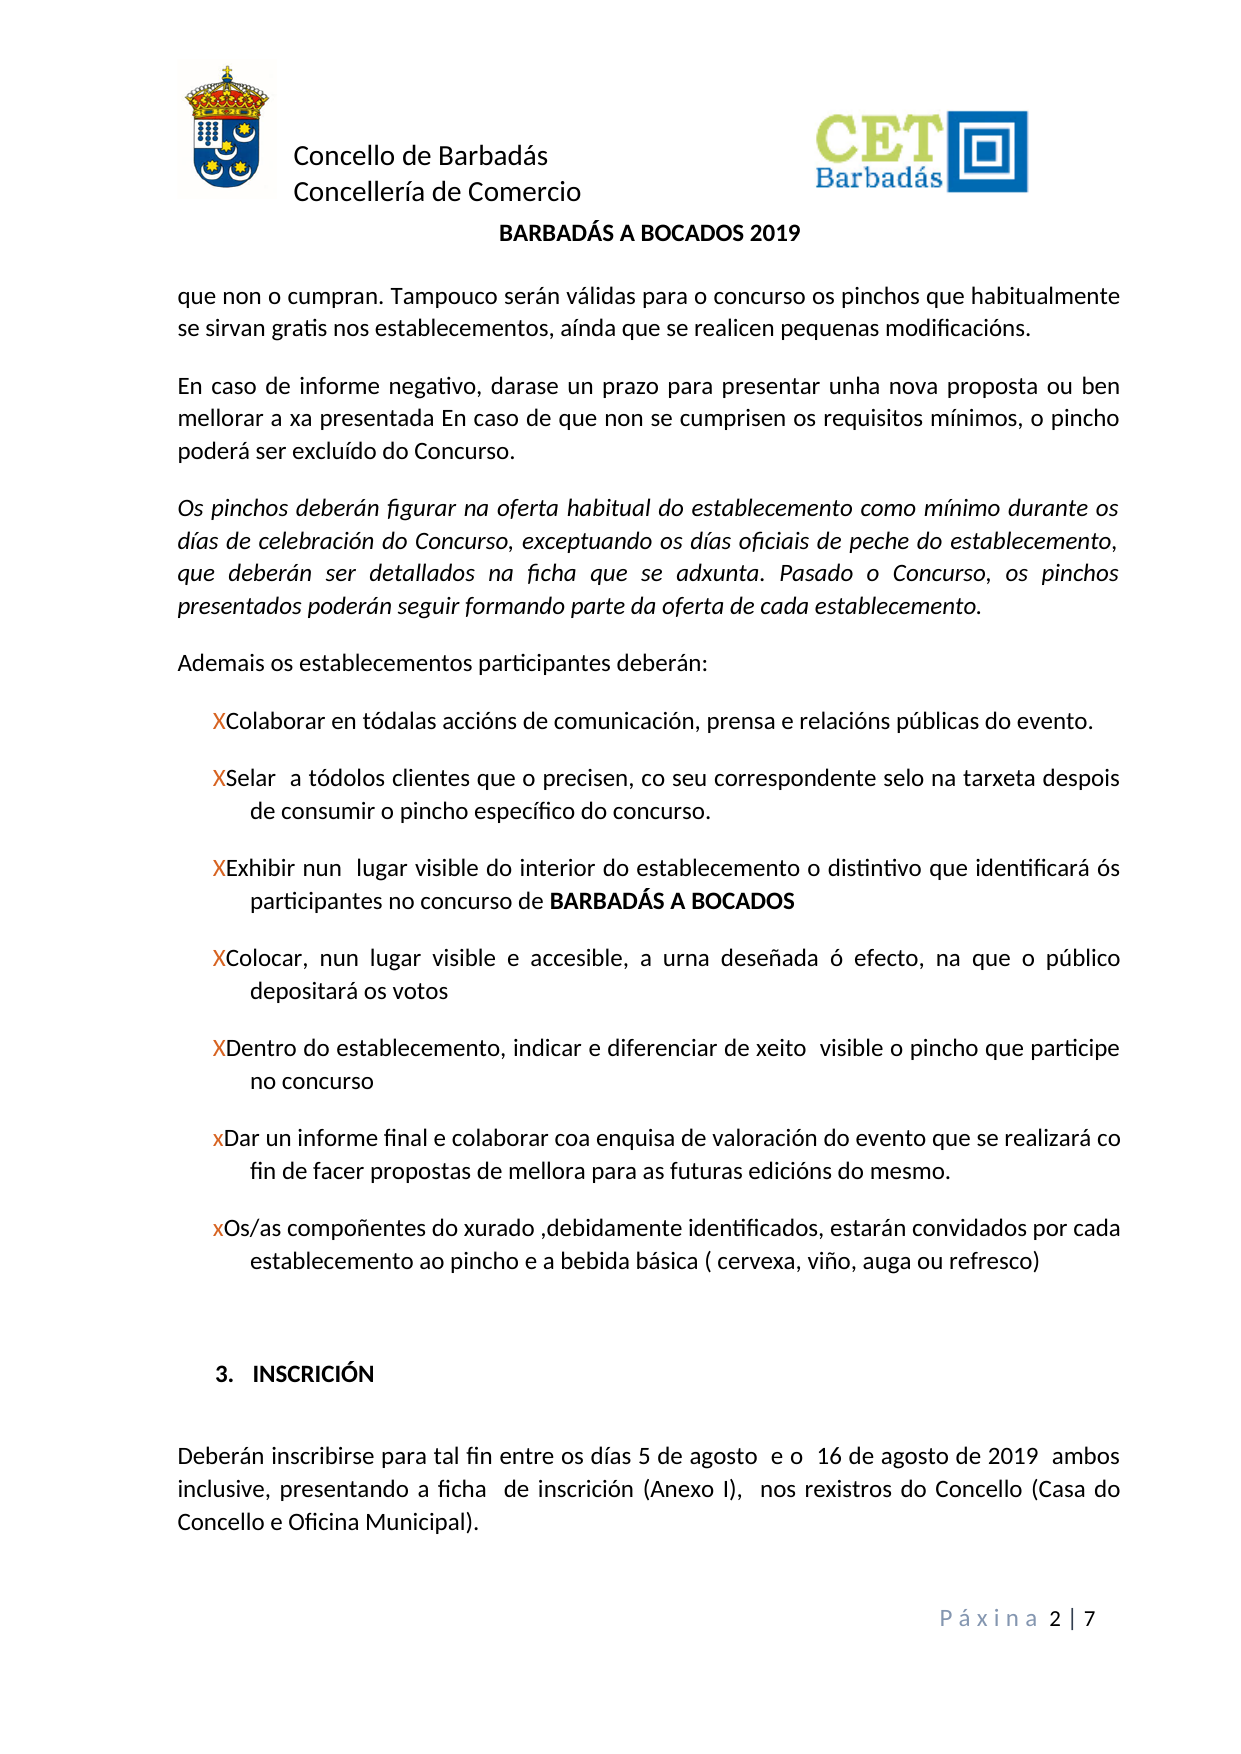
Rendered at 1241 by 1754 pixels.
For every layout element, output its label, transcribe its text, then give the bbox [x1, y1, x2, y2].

picture [177, 59, 278, 199]
text Ademais os establecementos participantes deberán: [177, 646, 1122, 678]
text xOs/as compoñentes do xurado ,debidamente identificados, estarán convidados por cada establecemento ao pincho e a bebida básica ( cervexa, viño, auga ou refresco) [213, 1211, 1122, 1276]
text XDentro do establecemento, indicar e diferenciar de xeito visible o pincho que participe no concurso [213, 1031, 1122, 1096]
picture [804, 106, 1040, 199]
text Os pinchos deberán figurar na oferta habitual do establecemento como mínimo durante os días de celebración do Concurso, exceptuando os días oficiais de peche do establecemento, que deberán ser detallados na ficha que se adxunta. Pasado o Concurso, os pinchos presentados poderán seguir formando parte da oferta de cada establecemento. [177, 491, 1122, 621]
text XExhibir nun lugar visible do interior do establecemento o distintivo que identificará ós participantes no concurso de BARBADÁS A BOCADOS [213, 851, 1122, 916]
text En caso de informe negativo, darase un prazo para presentar unha nova proposta ou ben mellorar a xa presentada En caso de que non se cumprisen os requisitos mínimos, o pincho poderá ser excluído do Concurso. [177, 368, 1122, 466]
text XColaborar en tódalas accións de comunicación, prensa e relacións públicas do evento. [213, 703, 1122, 736]
list INSCRICIÓN [215, 1358, 1122, 1388]
text XColocar, nun lugar visible e accesible, a urna deseñada ó efecto, na que o público depositará os votos [213, 941, 1122, 1006]
text Deberán inscribirse para tal fin entre os días 5 de agosto e o 16 de agosto de 2019 ambos inclusive, presentando a ficha de inscrición (Anexo I), nos rexistros do Concello (Casa do Concello e Oficina Municipal). [177, 1441, 1122, 1537]
text XSelar a tódolos clientes que o precisen, co seu correspondente selo na tarxeta despois de consumir o pincho específico do concurso. [213, 761, 1122, 826]
text xDar un informe final e colaborar coa enquisa de valoración do evento que se realizará co fin de facer propostas de mellora para as futuras edicións do mesmo. [213, 1121, 1122, 1186]
